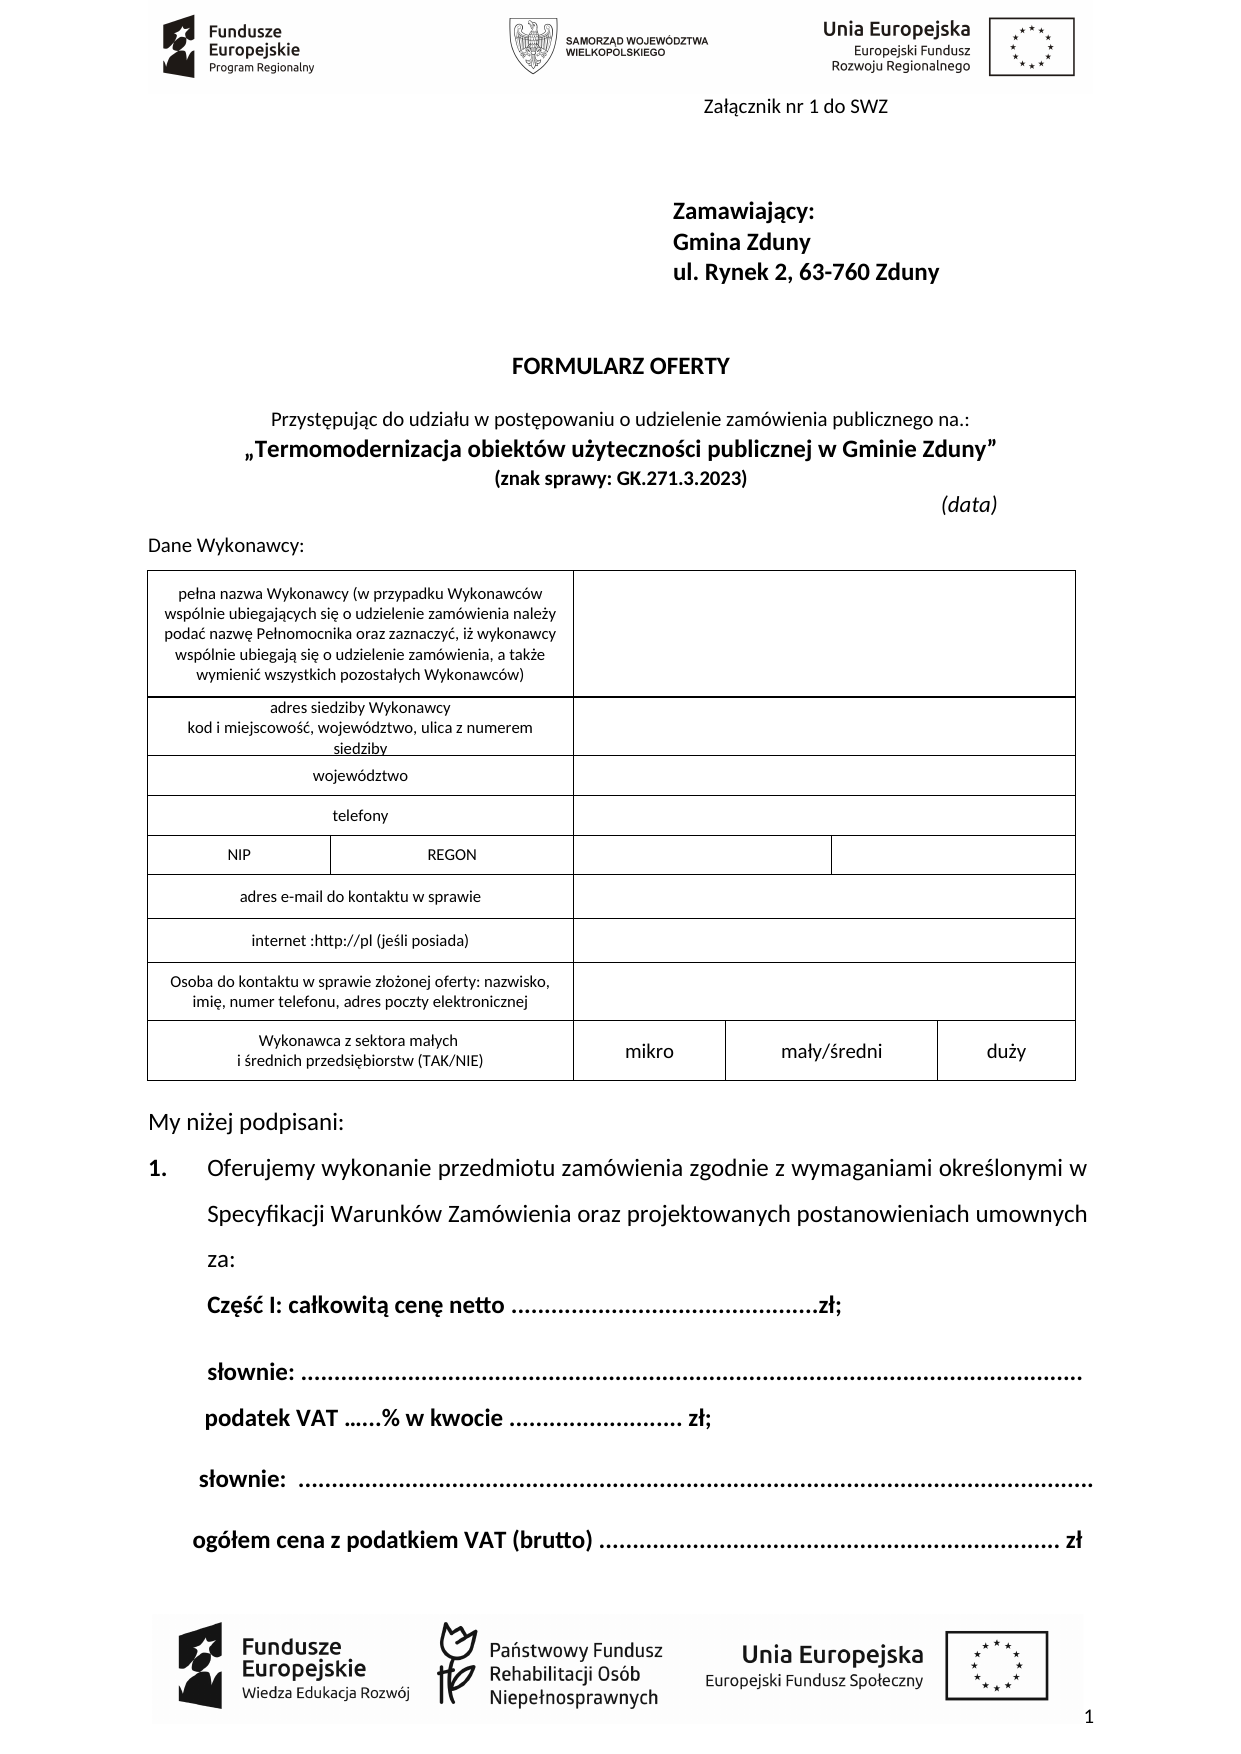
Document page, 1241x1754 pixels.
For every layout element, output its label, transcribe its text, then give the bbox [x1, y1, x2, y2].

table_cell [574, 698, 1075, 755]
picture [152, 1614, 1084, 1724]
text (data) [148, 490, 1094, 518]
table_cell [574, 963, 1075, 1020]
picture [147, 0, 1093, 94]
table_cell [574, 919, 1075, 962]
text podatek VAT …...% w kwocie .......................... zł; [148, 1402, 1094, 1432]
table_cell [574, 796, 1075, 835]
table_cell [574, 756, 1075, 795]
table_header pełna nazwa Wykonawcy (w przypadku Wykonawców wspólnie ubiegających się o udzielenie zamówienia należy podać nazwę Pełnomocnika oraz zaznaczyć, iż wykonawcy wspólnie ubiegają się o udzielenie zamówienia, a także wymienić wszystkich pozostałych Wykonawców) [148, 571, 573, 696]
text Załącznik nr 1 do SWZ [694, 94, 1094, 119]
text Dane Wykonawcy: [148, 532, 1094, 557]
table_cell duży [938, 1021, 1075, 1080]
text ogółem cena z podatkiem VAT (brutto) ..................................................................... zł [148, 1524, 1094, 1554]
table_cell Osoba do kontaktu w sprawie złożonej oferty: nazwisko, imię, numer telefonu, adres poczty elektronicznej [148, 963, 573, 1020]
text słownie: ....................................................................................................................... [148, 1463, 1094, 1493]
table_cell telefony [148, 796, 573, 835]
table_cell mikro [574, 1021, 725, 1080]
table_header [574, 571, 1075, 696]
text Zamawiający: [673, 195, 1094, 226]
table_cell [574, 875, 1075, 918]
list Oferujemy wykonanie przedmiotu zamówienia zgodnie z wymaganiami określonymi w Specyfikacji Warunków Zamówienia oraz projektowanych postanowieniach umownych za: [148, 1152, 1089, 1274]
text słownie: ..................................................................................................................... [207, 1356, 1089, 1386]
text „Termomodernizacja obiektów użyteczności publicznej w Gminie Zduny” [151, 433, 1090, 463]
table_cell adres e-mail do kontaktu w sprawie [148, 875, 573, 918]
list Część I: całkowitą cenę netto ..............................................zł; [207, 1289, 1089, 1320]
text FORMULARZ OFERTY [148, 351, 1094, 381]
table_cell mały/średni [726, 1021, 937, 1080]
table_cell [832, 836, 1075, 873]
table_cell internet :http://pl (jeśli posiada) [148, 919, 573, 962]
table_cell adres siedziby Wykonawcy kod i miejscowość, województwo, ulica z numerem siedziby [148, 698, 573, 755]
text (znak sprawy: GK.271.3.2023) [151, 465, 1090, 490]
text ul. Rynek 2, 63-760 Zduny [673, 256, 1094, 287]
text Przystępując do udziału w postępowaniu o udzielenie zamówienia publicznego na.: [148, 406, 1094, 432]
text My niżej podpisani: [148, 1106, 1094, 1137]
text Gmina Zduny [673, 226, 1094, 256]
table_cell Wykonawca z sektora małych i średnich przedsiębiorstw (TAK/NIE) [148, 1021, 573, 1080]
table_cell REGON [331, 836, 573, 873]
table_cell NIP [148, 836, 330, 873]
table_cell [574, 836, 831, 873]
table_cell województwo [148, 756, 573, 795]
